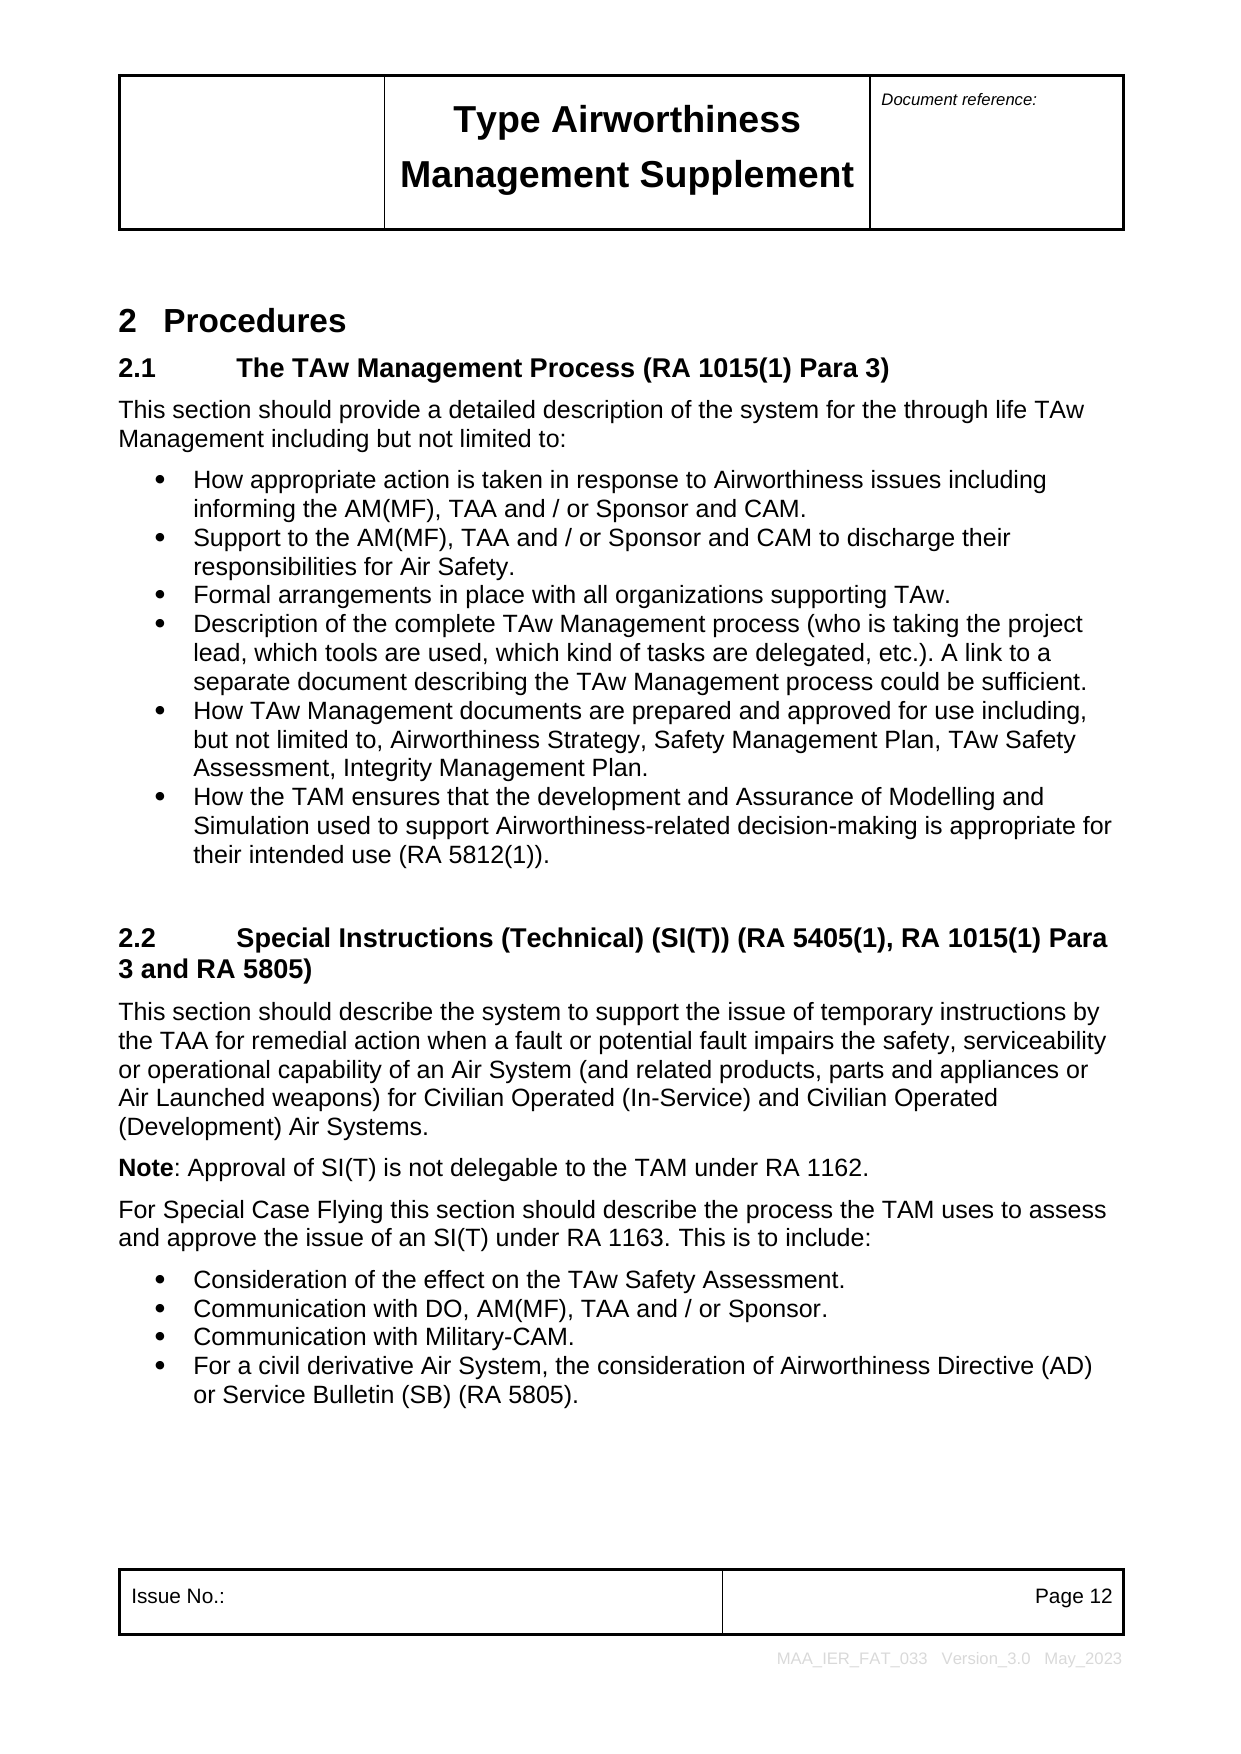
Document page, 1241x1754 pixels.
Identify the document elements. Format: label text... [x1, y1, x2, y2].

list Support to the AM(MF), TAA and / or Sponsor and CAM to discharge their responsibilities for Air Safety. [156, 523, 1122, 581]
list How TAw Management documents are prepared and approved for use including, but not limited to, Airworthiness Strategy, Safety Management Plan, TAw Safety Assessment, Integrity Management Plan. [156, 696, 1122, 782]
text This section should provide a detailed description of the system for the through life TAw Management including but not limited to: [118, 395, 1122, 453]
list Communication with DO, AM(MF), TAA and / or Sponsor. [156, 1293, 1122, 1322]
text Note: Approval of SI(T) is not delegable to the TAM under RA 1162. [118, 1153, 1122, 1182]
text For Special Case Flying this section should describe the process the TAM uses to assess and approve the issue of an SI(T) under RA 1163. This is to include: [118, 1195, 1122, 1252]
list How the TAM ensures that the development and Assurance of Modelling and Simulation used to support Airworthiness-related decision-making is appropriate for their intended use (RA 5812(1)). [156, 782, 1122, 868]
list Communication with Military-CAM. [156, 1322, 1122, 1351]
list For a civil derivative Air System, the consideration of Airworthiness Directive (AD) or Service Bulletin (SB) (RA 5805). [156, 1351, 1122, 1409]
list Formal arrangements in place with all organizations supporting TAw. [156, 581, 1122, 609]
text This section should describe the system to support the issue of temporary instructions by the TAA for remedial action when a fault or potential fault impairs the safety, serviceability or operational capability of an Air System (and related products, parts and appliances or Air Launched weapons) for Civilian Operated (In-Service) and Civilian Operated (Development) Air Systems. [118, 997, 1122, 1141]
subtitle Procedures [118, 301, 1122, 339]
subtitle The TAw Management Process (RA 1015(1) Para 3) [118, 352, 1122, 383]
list Consideration of the effect on the TAw Safety Assessment. [156, 1265, 1122, 1293]
list Description of the complete TAw Management process (who is taking the project lead, which tools are used, which kind of tasks are delegated, etc.). A link to a separate document describing the TAw Management process could be sufficient. [156, 609, 1122, 696]
list How appropriate action is taken in response to Airworthiness issues including informing the AM(MF), TAA and / or Sponsor and CAM. [156, 465, 1122, 523]
subtitle Special Instructions (Technical) (SI(T)) (RA 5405(1), RA 1015(1) Para 3 and RA 5805) [118, 922, 1122, 985]
